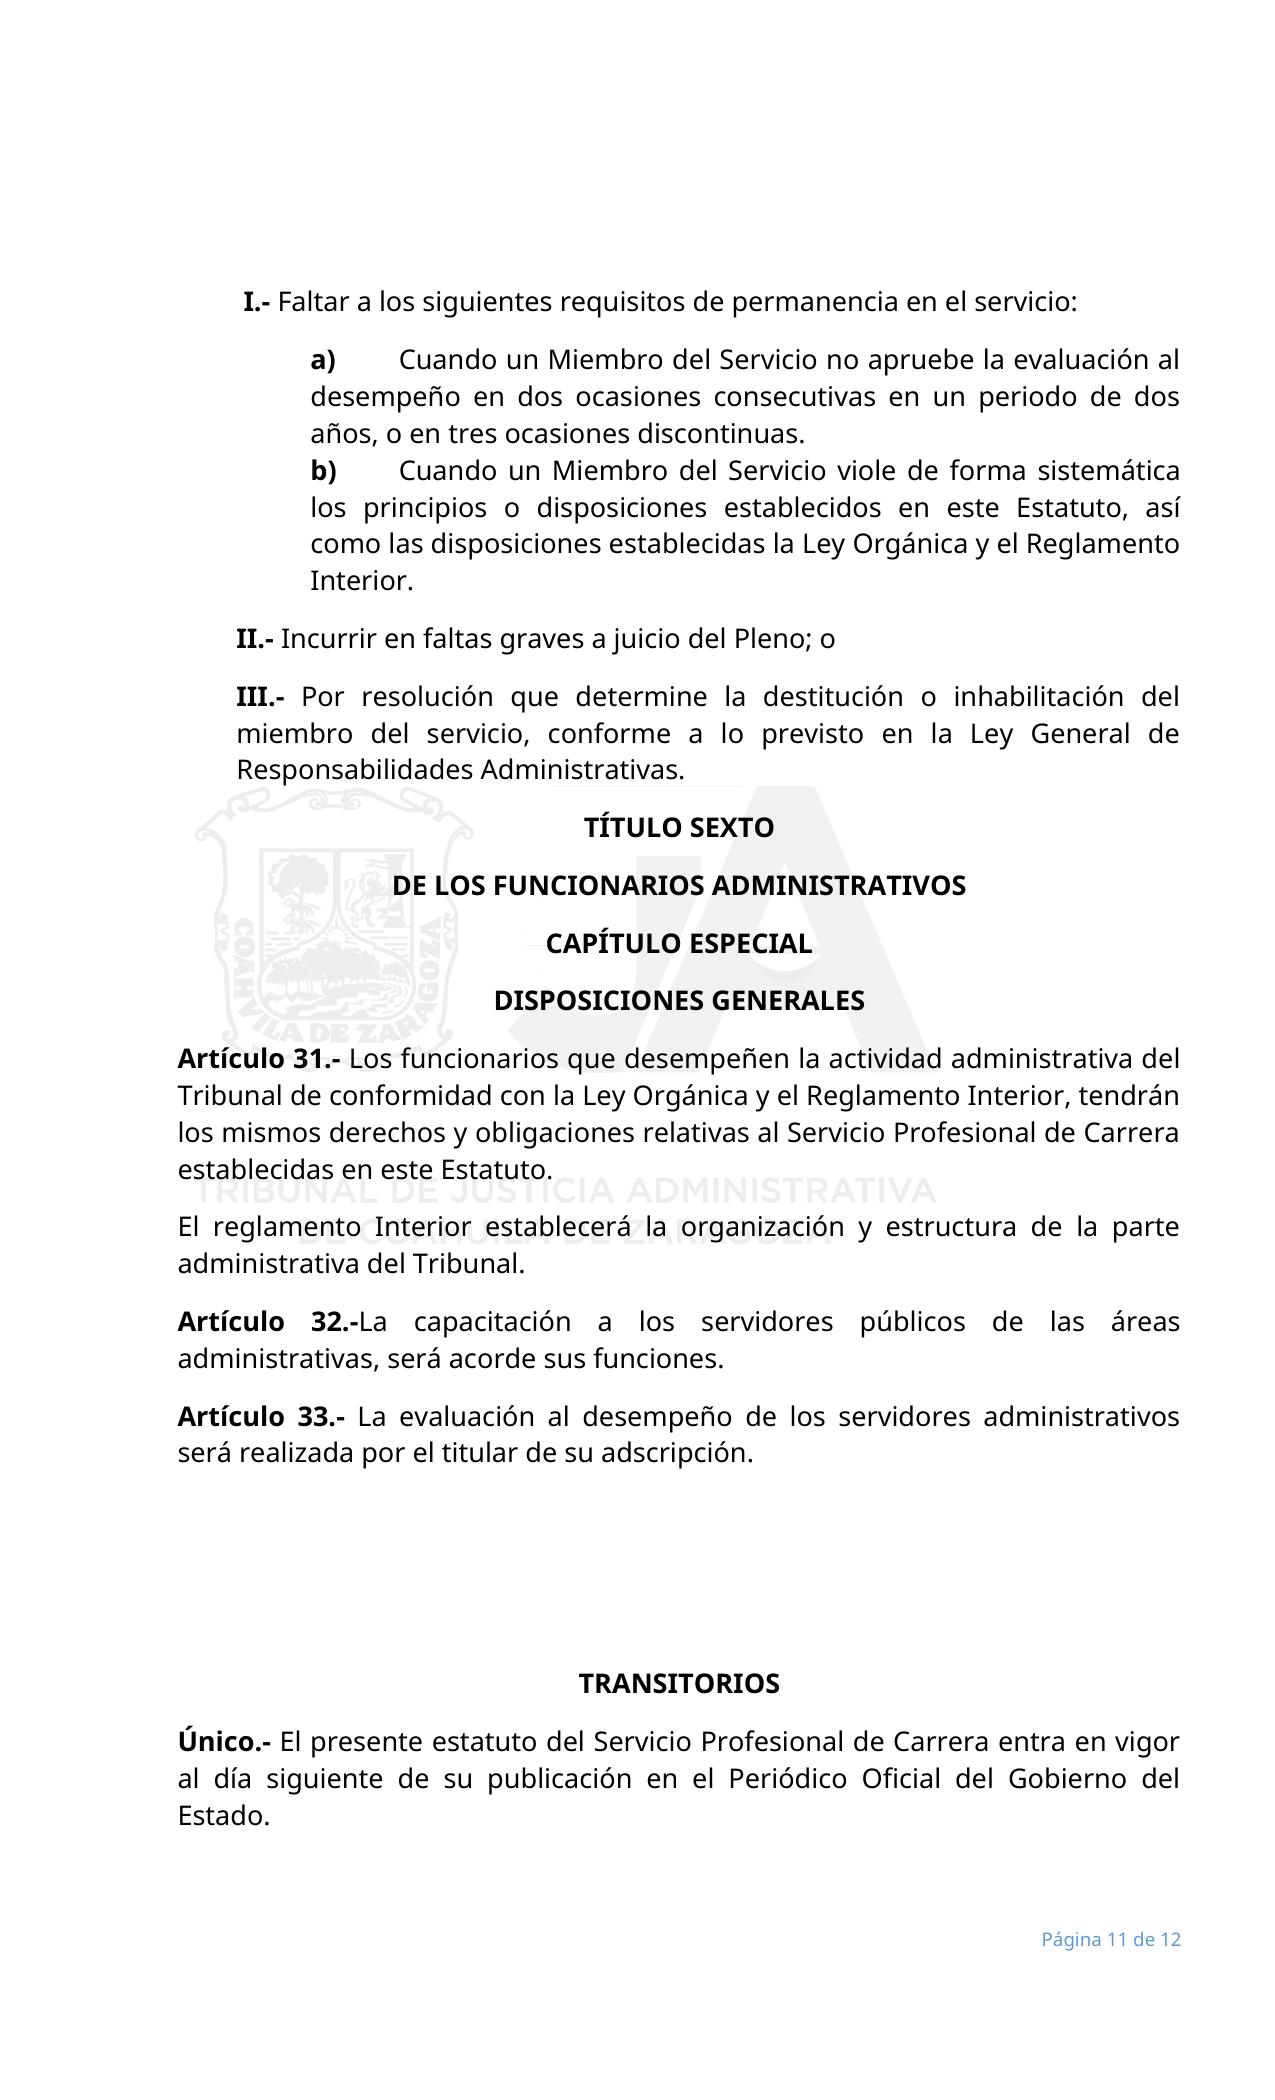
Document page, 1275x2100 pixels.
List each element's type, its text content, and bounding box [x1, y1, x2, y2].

text DISPOSICIONES GENERALES [177, 982, 1181, 1019]
list Cuando un Miembro del Servicio no apruebe la evaluación al desempeño en dos ocasiones consecutivas en un periodo de dos años, o en tres ocasiones discontinuas. [310, 341, 1181, 451]
list Cuando un Miembro del Servicio viole de forma sistemática los principios o disposiciones establecidos en este Estatuto, así como las disposiciones establecidas la Ley Orgánica y el Reglamento Interior. [310, 451, 1181, 599]
text Artículo 31.- Los funcionarios que desempeñen la actividad administrativa del Tribunal de conformidad con la Ley Orgánica y el Reglamento Interior, tendrán los mismos derechos y obligaciones relativas al Servicio Profesional de Carrera establecidas en este Estatuto. [177, 1039, 1181, 1187]
text Único.- El presente estatuto del Servicio Profesional de Carrera entra en vigor al día siguiente de su publicación en el Periódico Oficial del Gobierno del Estado. [177, 1722, 1181, 1833]
text II.- Incurrir en faltas graves a juicio del Pleno; o [236, 619, 1181, 656]
text El reglamento Interior establecerá la organización y estructura de la parte administrativa del Tribunal. [177, 1208, 1181, 1282]
text Artículo 33.- La evaluación al desempeño de los servidores administrativos será realizada por el titular de su adscripción. [177, 1397, 1181, 1471]
text DE LOS FUNCIONARIOS ADMINISTRATIVOS [177, 866, 1181, 903]
text TÍTULO SEXTO [177, 809, 1181, 846]
text TRANSITORIOS [177, 1665, 1181, 1702]
text CAPÍTULO ESPECIAL [177, 924, 1181, 961]
text Artículo 32.-La capacitación a los servidores públicos de las áreas administrativas, será acorde sus funciones. [177, 1302, 1181, 1376]
text III.- Por resolución que determine la destitución o inhabilitación del miembro del servicio, conforme a lo previsto en la Ley General de Responsabilidades Administrativas. [236, 677, 1181, 788]
text I.- Faltar a los siguientes requisitos de permanencia en el servicio: [236, 283, 1181, 320]
